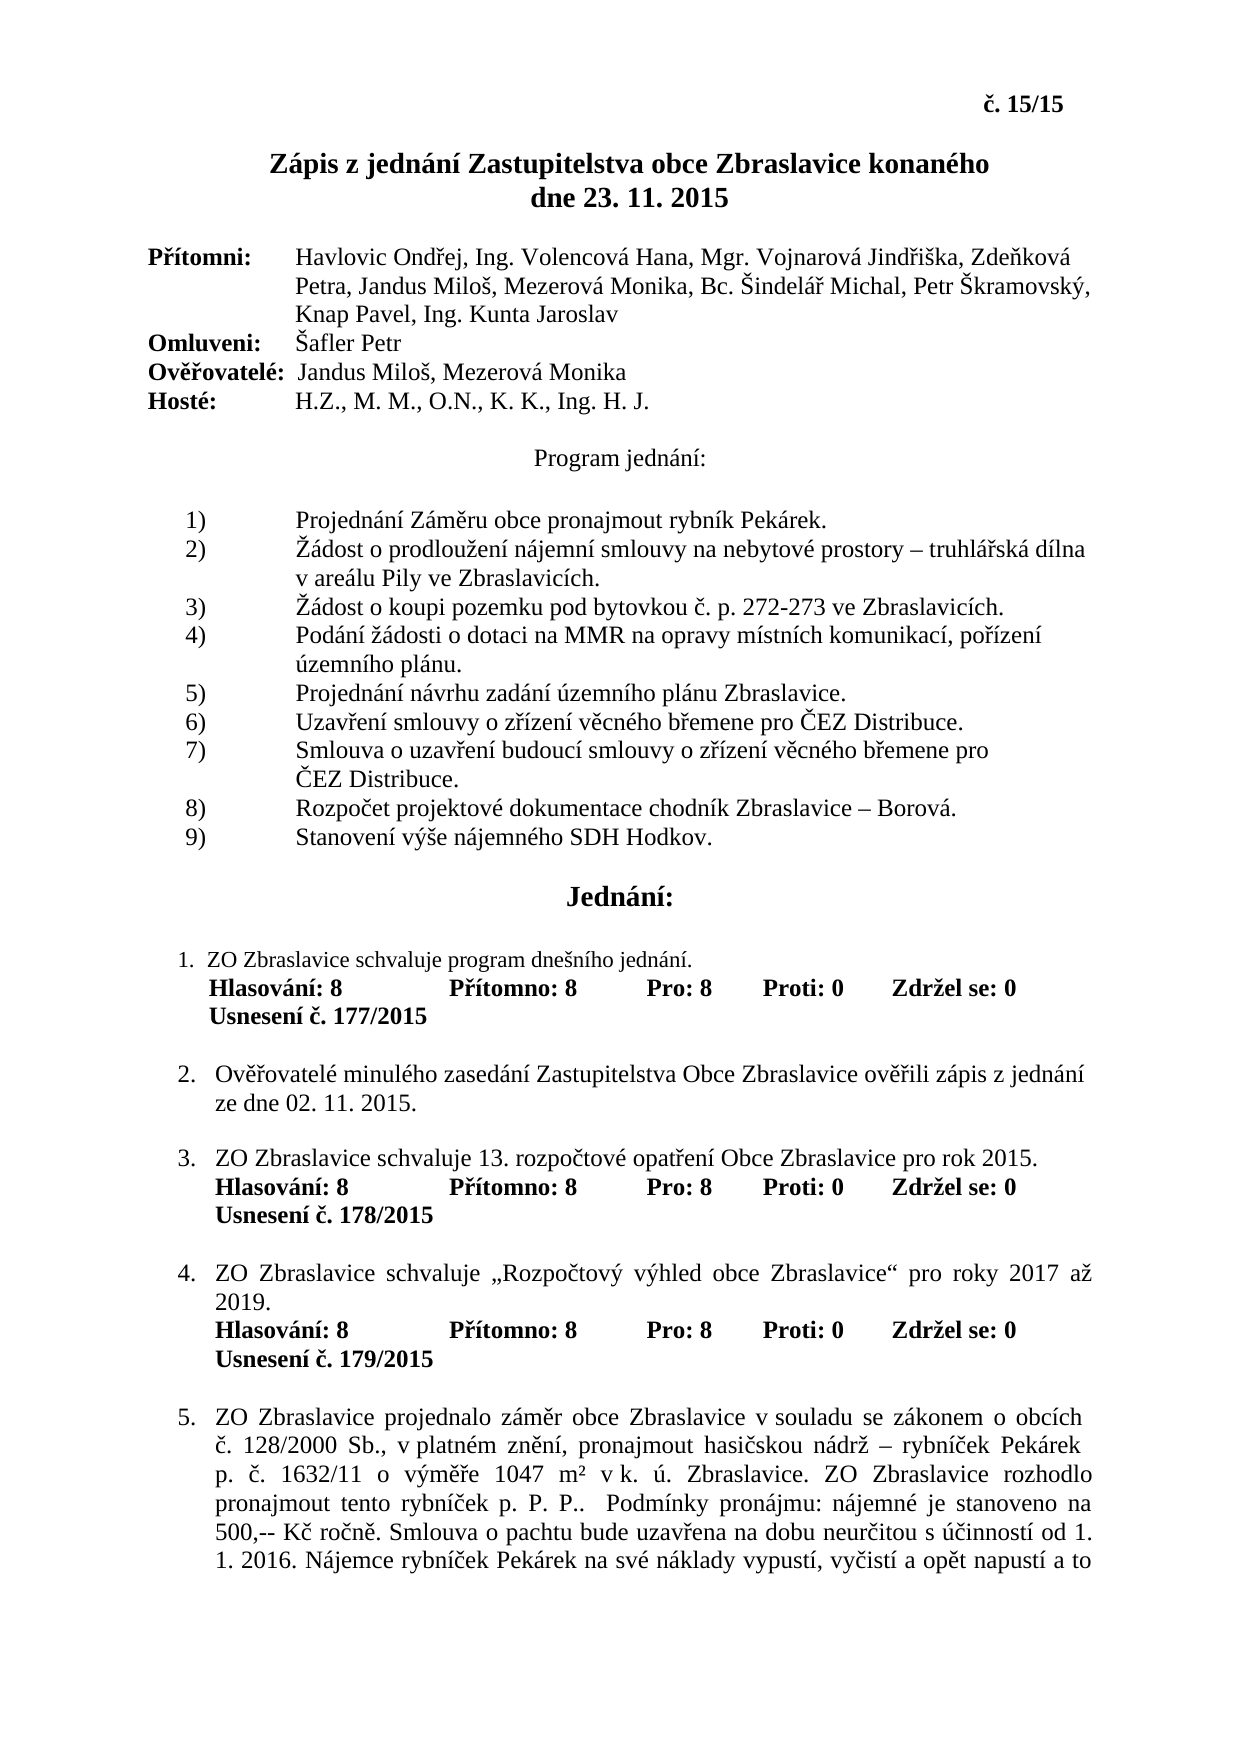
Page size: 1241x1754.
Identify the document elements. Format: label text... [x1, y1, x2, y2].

list Hlasování: 8 Přítomno: 8 Pro: 8 Proti: 0 Zdržel se: 0 [215, 1172, 1093, 1200]
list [177, 1402, 1093, 1574]
text Hlasování: 8 Přítomno: 8 Pro: 8 Proti: 0 Zdržel se: 0 [177, 973, 1093, 1001]
list Smlouva o uzavření budoucí smlouvy o zřízení věcného břemene pro ČEZ Distribuce. [185, 736, 1093, 793]
text Omluveni: Šafler Petr [148, 328, 1093, 357]
list Hlasování: 8 Přítomno: 8 Pro: 8 Proti: 0 Zdržel se: 0 [215, 1315, 1093, 1344]
text Hosté: H.Z., M. M., O.N., K. K., Ing. H. J. [148, 386, 1093, 414]
list Ověřovatelé minulého zasedání Zastupitelstva Obce Zbraslavice ověřili zápis z jednání [177, 1059, 1093, 1088]
list Projednání návrhu zadání územního plánu Zbraslavice. [185, 678, 1093, 707]
list Usnesení č. 179/2015 [215, 1344, 1093, 1373]
list ZO Zbraslavice schvaluje 13. rozpočtové opatření Obce Zbraslavice pro rok 2015. [177, 1143, 1093, 1172]
list ze dne 02. 11. 2015. [215, 1088, 1093, 1116]
list Usnesení č. 178/2015 [215, 1200, 1093, 1229]
text Program jednání: [148, 443, 1093, 472]
list Projednání Záměru obce pronajmout rybník Pekárek. [185, 506, 1093, 534]
list Rozpočet projektové dokumentace chodník Zbraslavice – Borová. [185, 793, 1093, 822]
text č. 15/15 [166, 89, 1093, 117]
list Stanovení výše nájemného SDH Hodkov. [185, 822, 1093, 851]
text Přítomni: Havlovic Ondřej, Ing. Volencová Hana, Mgr. Vojnarová Jindřiška, Zdeňková Petra, Jandus Miloš, Mezerová Monika, Bc. Šindelář Michal, Petr Škramovský, Knap Pavel, Ing. Kunta Jaroslav [148, 242, 1093, 328]
list Žádost o prodloužení nájemní smlouvy na nebytové prostory – truhlářská dílna v areálu Pily ve Zbraslavicích. [185, 534, 1093, 592]
list Žádost o koupi pozemku pod bytovkou č. p. 272-273 ve Zbraslavicích. [185, 592, 1093, 621]
text Ověřovatelé: Jandus Miloš, Mezerová Monika [148, 357, 1093, 386]
list ZO Zbraslavice schvaluje program dnešního jednání. [177, 946, 1093, 973]
text Usnesení č. 177/2015 [177, 1001, 1093, 1030]
text dne 23. 11. 2015 [166, 180, 1093, 213]
text Jednání: [148, 879, 1093, 913]
list Uzavření smlouvy o zřízení věcného břemene pro ČEZ Distribuce. [185, 707, 1093, 736]
list Podání žádosti o dotaci na MMR na opravy místních komunikací, pořízení územního plánu. [185, 621, 1093, 678]
list ZO Zbraslavice schvaluje „Rozpočtový výhled obce Zbraslavice“ pro roky 2017 až 2019. [177, 1258, 1093, 1315]
text Zápis z jednání Zastupitelstva obce Zbraslavice konaného [166, 146, 1093, 180]
